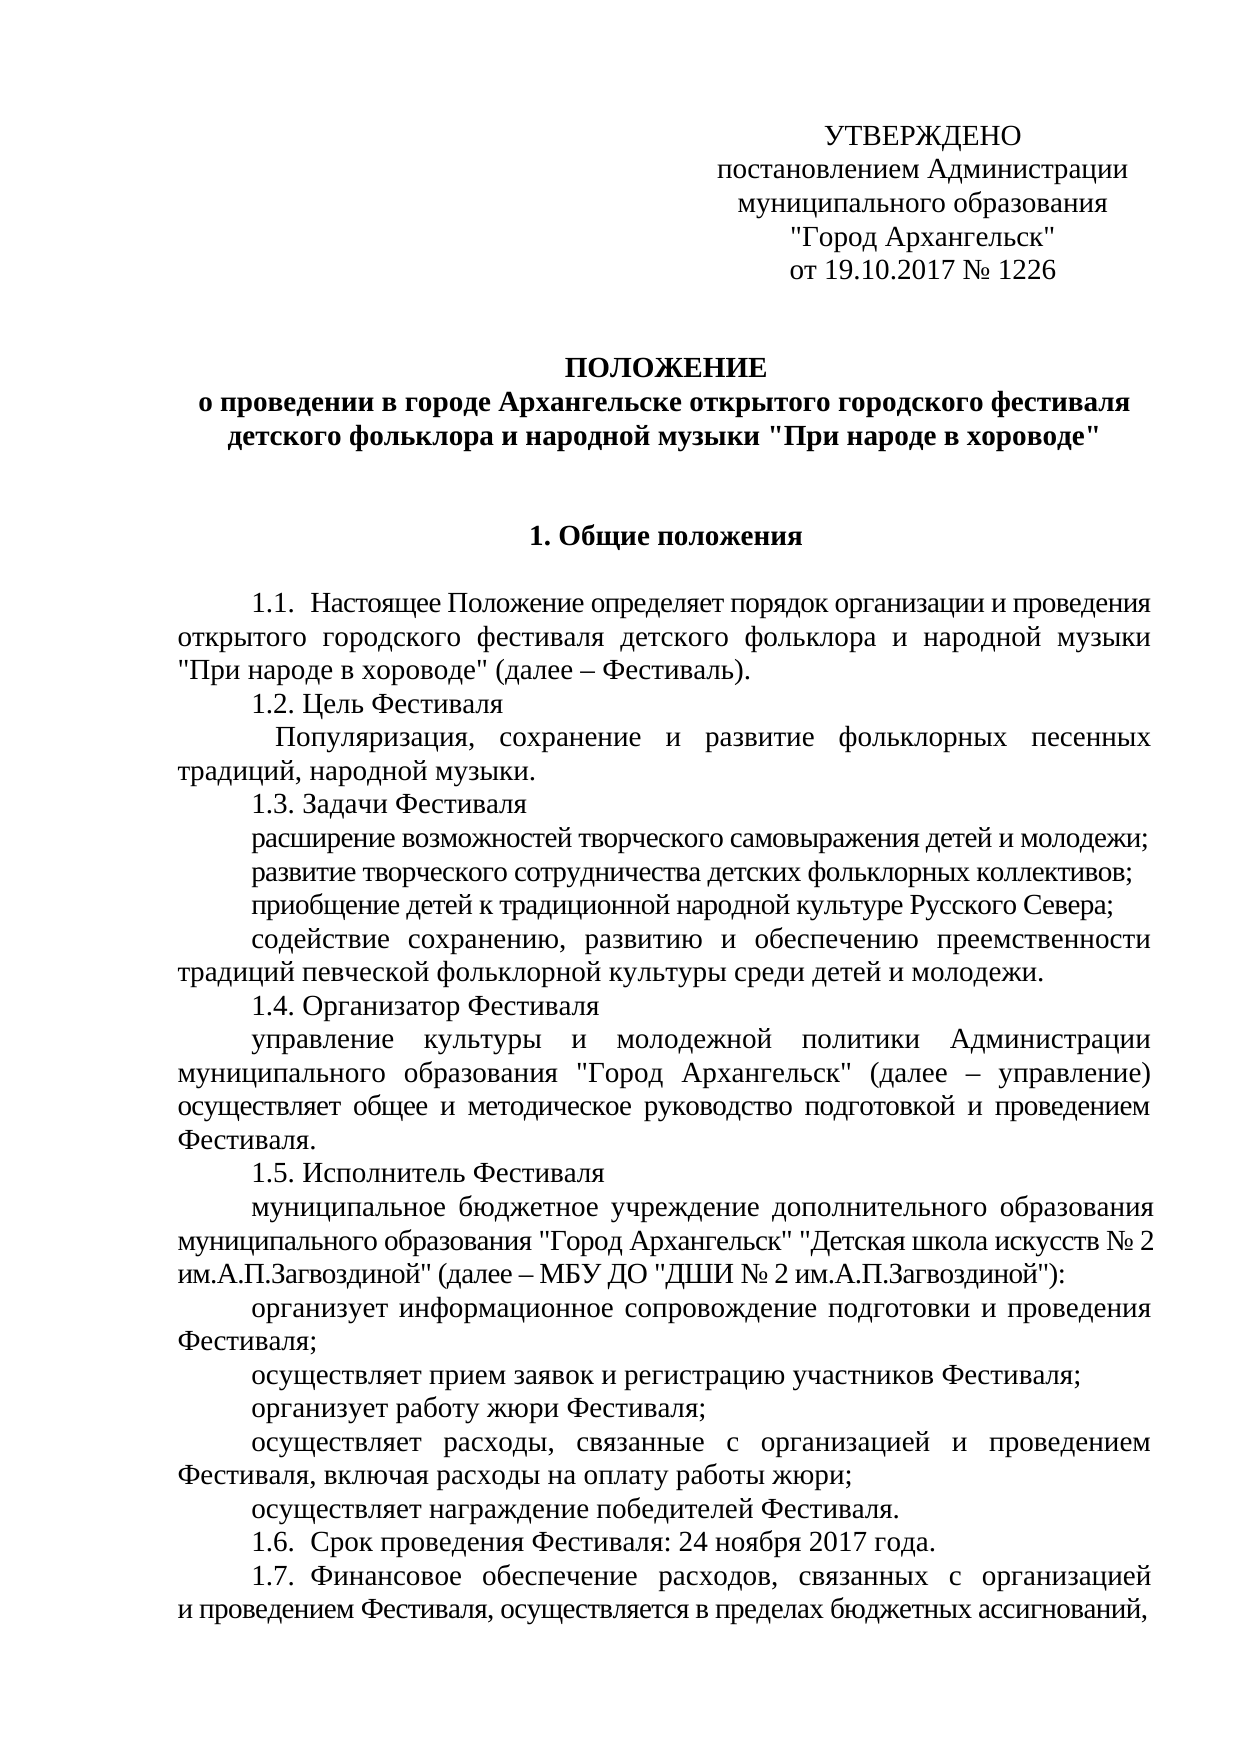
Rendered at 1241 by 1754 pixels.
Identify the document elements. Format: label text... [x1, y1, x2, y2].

text 1.6. Срок проведения Фестиваля: 24 ноября 2017 года. [177, 1524, 1155, 1558]
text управление культуры и молодежной политики Администрации муниципального образования "Город Архангельск" (далее – управление) осуществляет общее и методическое руководство подготовкой и проведением Фестиваля. [177, 1021, 1152, 1156]
text 1. Общие положения [177, 518, 1155, 552]
text "Город Архангельск" [693, 219, 1152, 252]
text 1.5. Исполнитель Фестиваля [177, 1156, 1155, 1189]
text 1.2. Цель Фестиваля [177, 686, 1152, 719]
text осуществляет награждение победителей Фестиваля. [177, 1491, 1152, 1524]
text постановлением Администрации [693, 152, 1152, 185]
text Популяризация, сохранение и развитие фольклорных песенных традиций, народной музыки. [177, 719, 1152, 787]
text муниципального образования [693, 185, 1152, 219]
text осуществляет прием заявок и регистрацию участников Фестиваля; [177, 1357, 1152, 1390]
text УТВЕРЖДЕНО [693, 118, 1152, 152]
text о проведении в городе Архангельске открытого городского фестиваля [177, 384, 1152, 418]
text ПОЛОЖЕНИЕ [177, 351, 1155, 384]
text содействие сохранению, развитию и обеспечению преемственности традиций певческой фольклорной культуры среди детей и молодежи. [177, 921, 1152, 988]
text от 19.10.2017 № 1226 [693, 252, 1152, 286]
text 1.7. Финансовое обеспечение расходов, связанных с организацией и проведением Фестиваля, осуществляется в пределах бюджетных ассигнований, [177, 1558, 1152, 1625]
text организует информационное сопровождение подготовки и проведения Фестиваля; [177, 1290, 1152, 1357]
text приобщение детей к традиционной народной культуре Русского Севера; [177, 887, 1152, 921]
text муниципальное бюджетное учреждение дополнительного образования муниципального образования "Город Архангельск" "Детская школа искусств № 2 им.А.П.Загвоздиной" (далее – МБУ ДО "ДШИ № 2 им.А.П.Загвоздиной"): [177, 1189, 1155, 1290]
text 1.3. Задачи Фестиваля [177, 787, 1152, 820]
text 1.1. Настоящее Положение определяет порядок организации и проведения открытого городского фестиваля детского фольклора и народной музыки "При народе в хороводе" (далее – Фестиваль). [177, 585, 1152, 686]
text осуществляет расходы, связанные с организацией и проведением Фестиваля, включая расходы на оплату работы жюри; [177, 1424, 1152, 1491]
text детского фольклора и народной музыки "При народе в хороводе" [177, 418, 1152, 451]
text организует работу жюри Фестиваля; [177, 1390, 1152, 1424]
text расширение возможностей творческого самовыражения детей и молодежи; [177, 820, 1152, 854]
text 1.4. Организатор Фестиваля [177, 988, 1152, 1021]
text развитие творческого сотрудничества детских фольклорных коллективов; [177, 854, 1152, 887]
